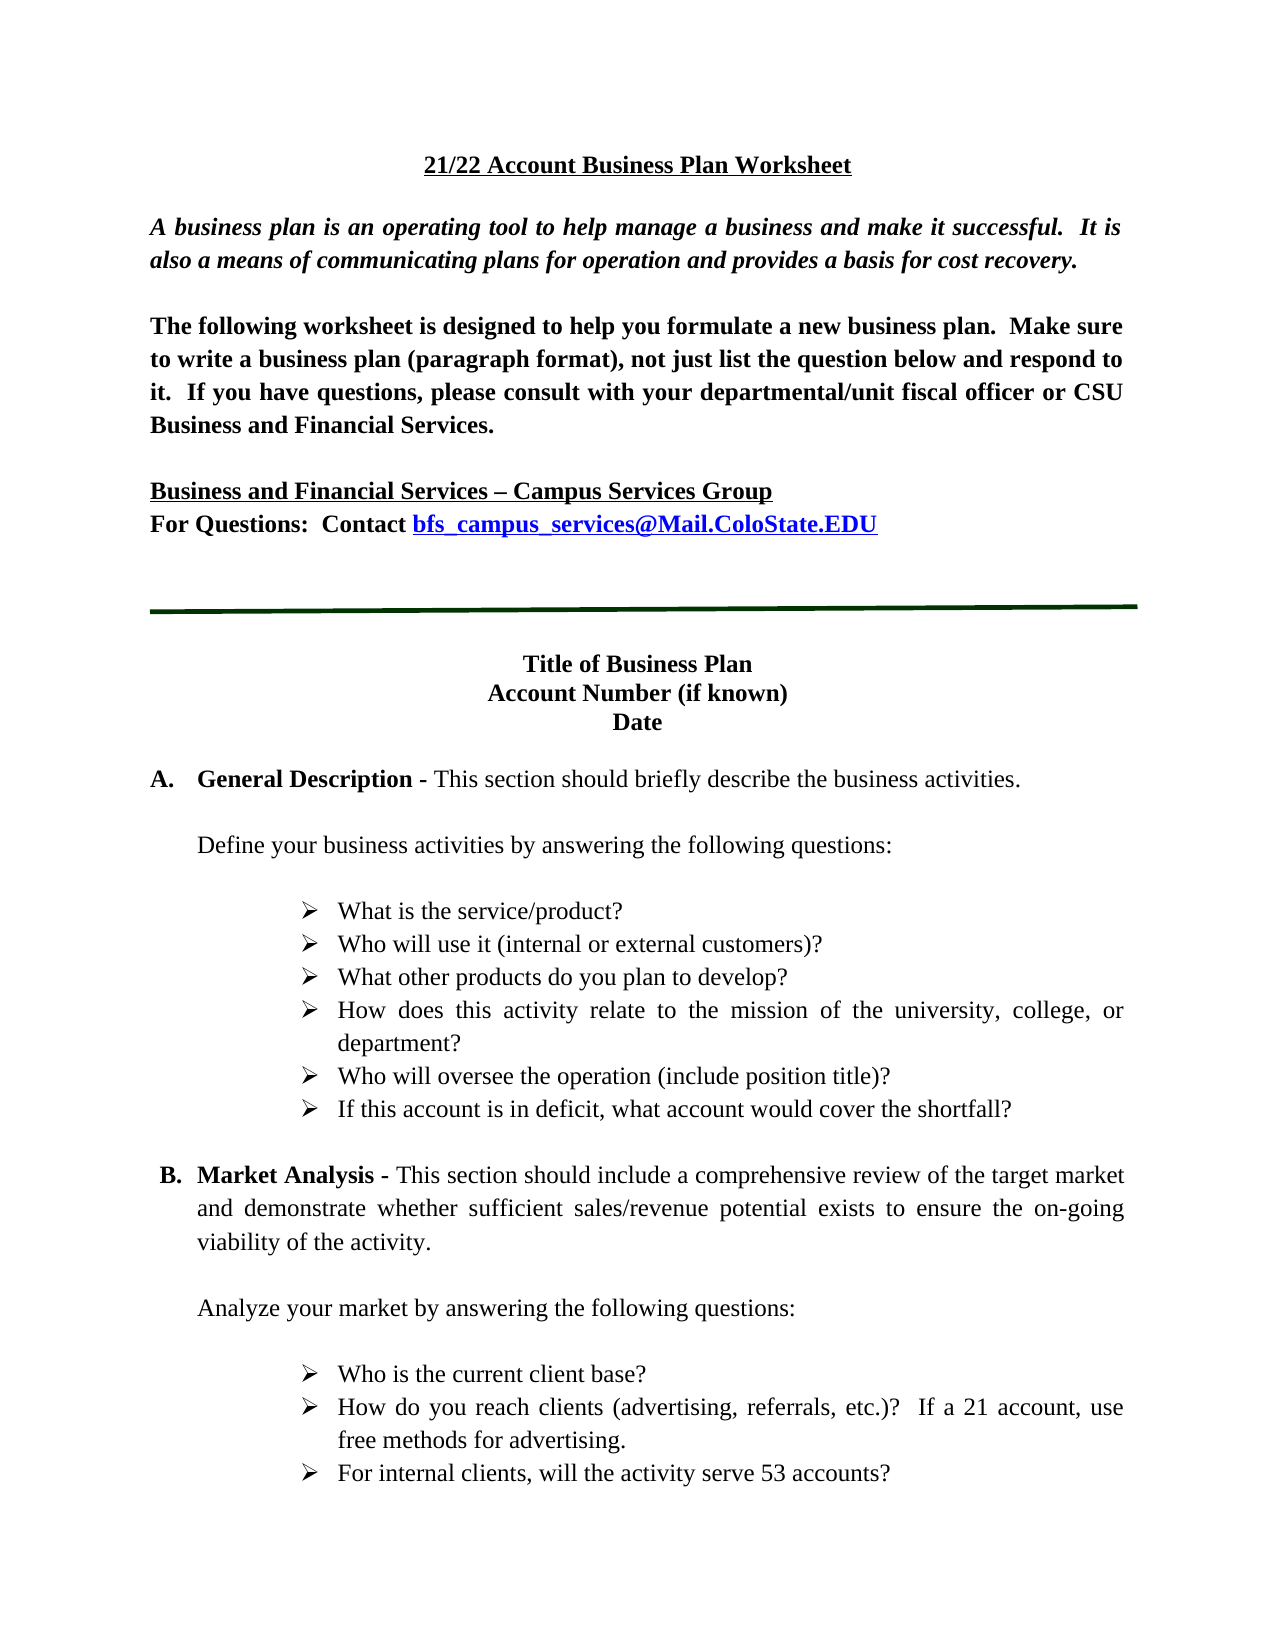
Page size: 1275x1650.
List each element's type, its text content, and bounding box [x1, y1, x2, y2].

list What other products do you plan to develop? [300, 962, 1125, 991]
list Who will oversee the operation (include position title)? [300, 1061, 1125, 1090]
text Title of Business Plan [150, 649, 1125, 678]
text For Questions: Contact bfs_campus_services@Mail.ColoState.EDU [150, 509, 1125, 538]
text Analyze your market by answering the following questions: [197, 1293, 1125, 1321]
list For internal clients, will the activity serve 53 accounts? [300, 1458, 1125, 1486]
list How do you reach clients (advertising, referrals, etc.)? If a 21 account, use free methods for advertising. [300, 1392, 1125, 1453]
list Market Analysis - This section should include a comprehensive review of the target market and demonstrate whether sufficient sales/revenue potential exists to ensure the on-going viability of the activity. [159, 1161, 1125, 1255]
list Who is the current client base? [300, 1359, 1125, 1387]
text A business plan is an operating tool to help manage a business and make it successful. It is also a means of communicating plans for operation and provides a basis for cost recovery. [150, 212, 1125, 273]
text Date [150, 707, 1125, 736]
list If this account is in deficit, what account would cover the shortfall? [300, 1094, 1125, 1123]
text 21/22 Account Business Plan Worksheet [150, 150, 1125, 179]
text Business and Financial Services – Campus Services Group [150, 476, 1125, 505]
list General Description - This section should briefly describe the business activities. [150, 764, 1125, 793]
list What is the service/product? [300, 896, 1125, 925]
list Who will use it (internal or external customers)? [300, 929, 1125, 958]
list How does this activity relate to the mission of the university, college, or department? [300, 995, 1125, 1057]
text The following worksheet is designed to help you formulate a new business plan. Make sure to write a business plan (paragraph format), not just list the question below and respond to it. If you have questions, please consult with your departmental/unit fiscal officer or CSU Business and Financial Services. [150, 311, 1125, 439]
text Define your business activities by answering the following questions: [197, 830, 1125, 859]
text Account Number (if known) [150, 678, 1125, 707]
